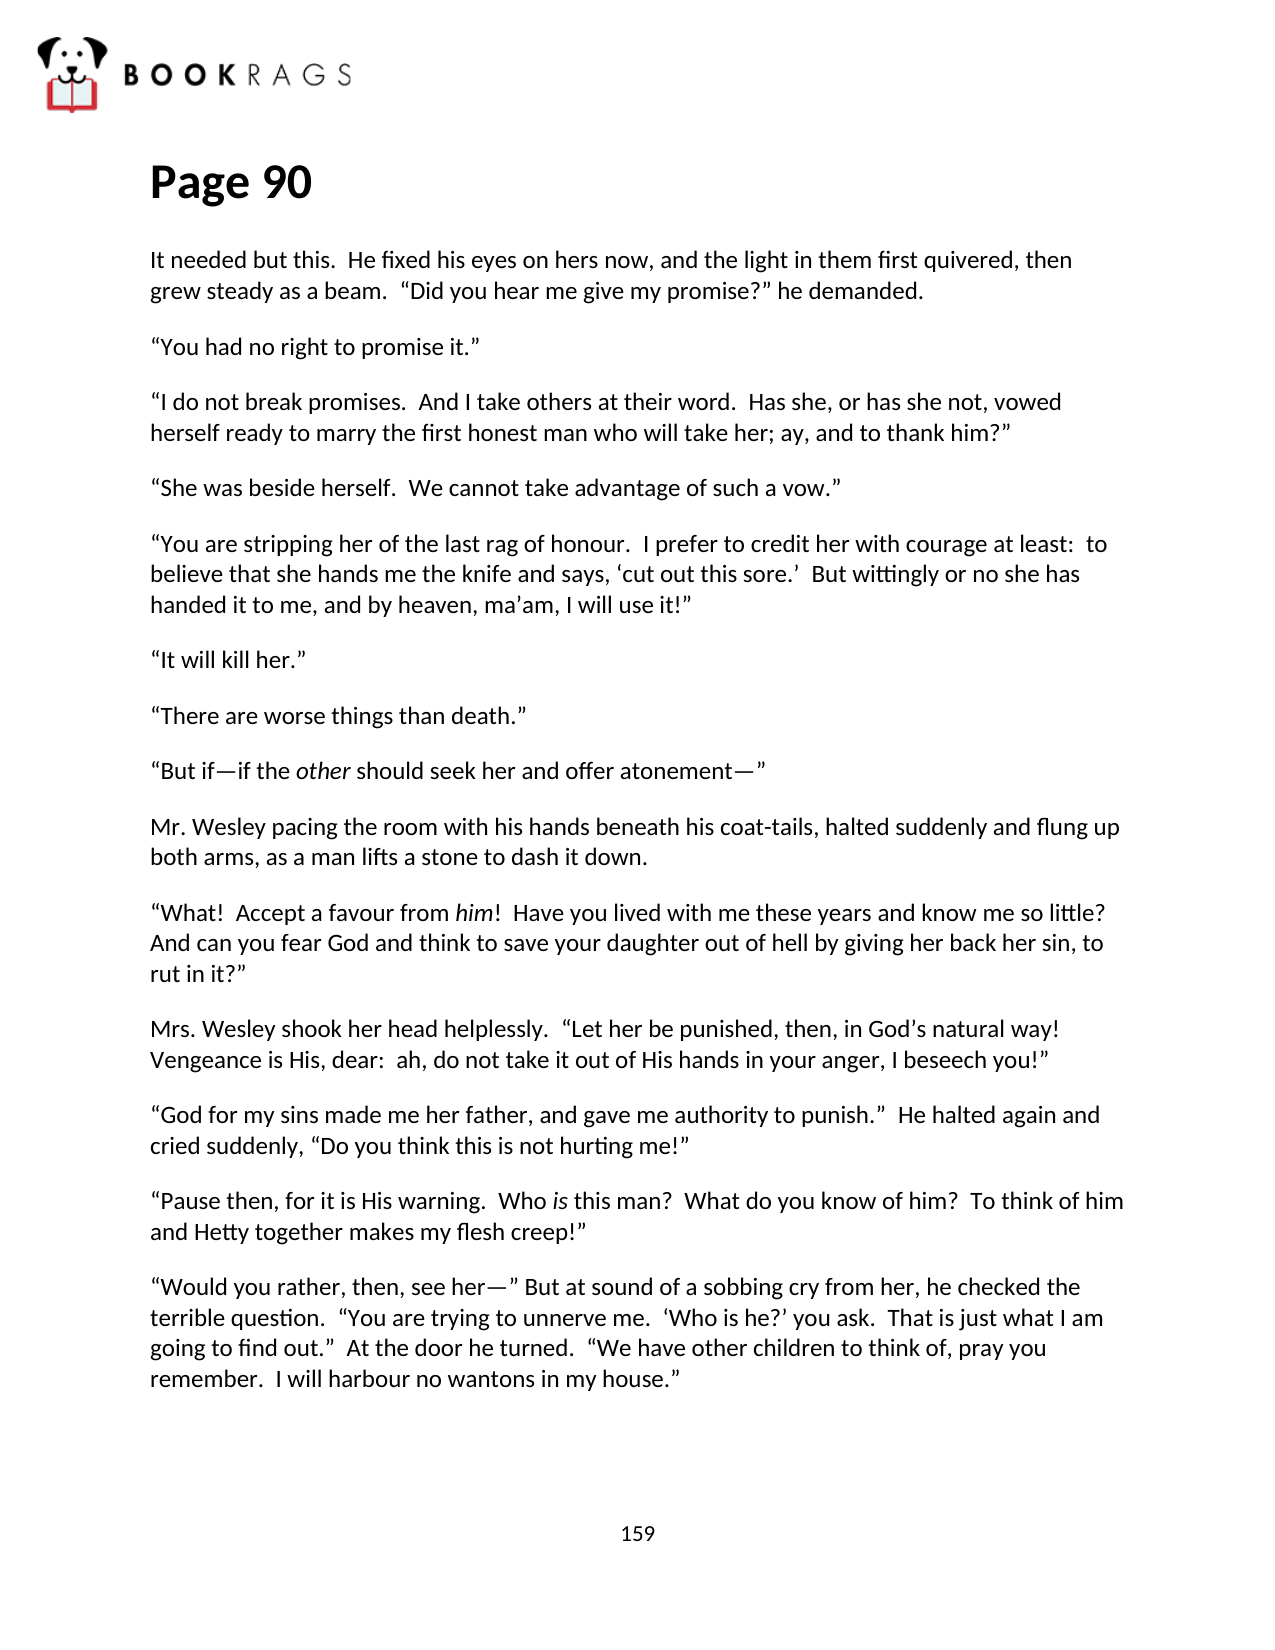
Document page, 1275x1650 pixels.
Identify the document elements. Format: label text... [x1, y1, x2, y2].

text It needed but this. He fixed his eyes on hers now, and the light in them first quivered, then grew steady as a beam. “Did you hear me give my promise?” he demanded. [150, 244, 1125, 306]
text “Would you rather, then, see her—­” But at sound of a sobbing cry from her, he checked the terrible question. “You are trying to unnerve me. ‘Who is he?’ you ask. That is just what I am going to find out.” At the door he turned. “We have other children to think of, pray you remember. I will harbour no wantons in my house.” [150, 1272, 1125, 1394]
text “You had no right to promise it.” [150, 331, 1125, 361]
text Mr. Wesley pacing the room with his hands beneath his coat-tails, halted suddenly and flung up both arms, as a man lifts a stone to dash it down. [150, 811, 1125, 872]
text “What! Accept a favour from him! Have you lived with me these years and know me so little? And can you fear God and think to save your daughter out of hell by giving her back her sin, to rut in it?” [150, 897, 1125, 988]
text “She was beside herself. We cannot take advantage of such a vow.” [150, 472, 1125, 503]
text “There are worse things than death.” [150, 700, 1125, 730]
text Mrs. Wesley shook her head helplessly. “Let her be punished, then, in God’s natural way! Vengeance is His, dear: ah, do not take it out of His hands in your anger, I beseech you!” [150, 1013, 1125, 1074]
picture [37, 37, 351, 113]
text “But if—­if the other should seek her and offer atonement—­” [150, 755, 1125, 786]
text “You are stripping her of the last rag of honour. I prefer to credit her with courage at least: to believe that she hands me the knife and says, ‘cut out this sore.’ But wittingly or no she has handed it to me, and by heaven, ma’am, I will use it!” [150, 528, 1125, 619]
text Page 90 [150, 150, 1125, 211]
text “I do not break promises. And I take others at their word. Has she, or has she not, vowed herself ready to marry the first honest man who will take her; ay, and to thank him?” [150, 386, 1125, 447]
text “Pause then, for it is His warning. Who is this man? What do you know of him? To think of him and Hetty together makes my flesh creep!” [150, 1186, 1125, 1247]
text “It will kill her.” [150, 644, 1125, 675]
text “God for my sins made me her father, and gave me authority to punish.” He halted again and cried suddenly, “Do you think this is not hurting me!” [150, 1099, 1125, 1161]
